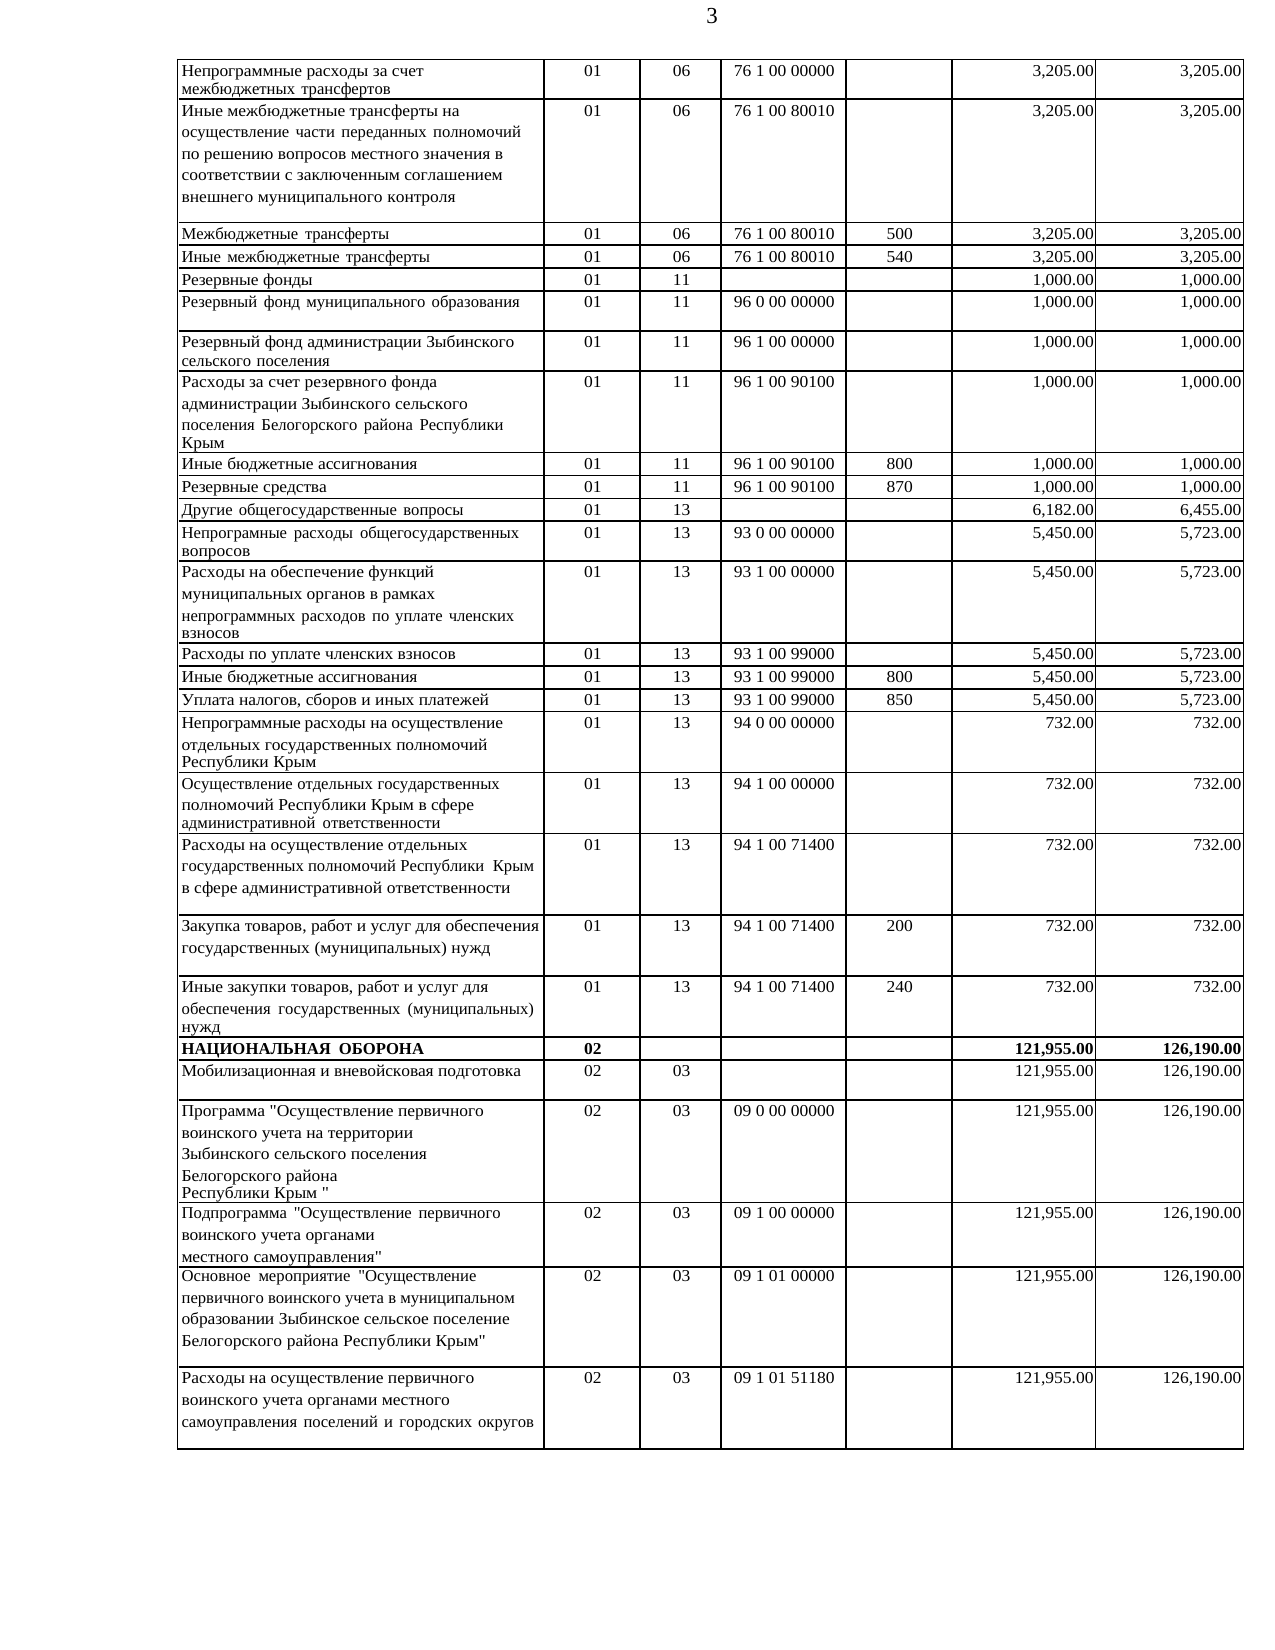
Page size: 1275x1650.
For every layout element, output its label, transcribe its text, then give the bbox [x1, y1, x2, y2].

table_cell 5,723.00 [1096, 522, 1243, 560]
table_cell 1,000.00 [953, 332, 1095, 370]
table_cell Иные межбюджетные трансферты на осуществление части переданных полномочий по решению вопросов местного значения в соответствии с заключенным соглашением внешнего муниципального контроля [178, 99, 543, 221]
table_cell Расходы на обеспечение функций муниципальных органов в рамках непрограммных расходов по уплате членских взносов [178, 561, 543, 642]
table_cell [722, 499, 845, 520]
table_cell 06 [641, 223, 720, 244]
table_cell 01 [545, 499, 639, 520]
table_cell 870 [847, 476, 951, 497]
table_cell 03 [641, 1203, 720, 1266]
table_cell [847, 1203, 951, 1266]
table_cell [847, 292, 951, 330]
table_cell 96 1 00 90100 [722, 453, 845, 474]
table_cell [847, 562, 951, 642]
table_cell 3,205.00 [953, 100, 1095, 221]
table_cell Резервный фонд администрации Зыбинского сельского поселения [178, 331, 543, 370]
table_cell 732.00 [953, 916, 1095, 975]
table_cell 3,205.00 [1096, 100, 1243, 221]
table_cell 94 1 00 71400 [722, 834, 845, 914]
table_header 06 [641, 60, 720, 98]
table_cell 96 1 00 00000 [722, 332, 845, 370]
table_cell 121,955.00 [953, 1101, 1095, 1201]
table_cell 96 1 00 90100 [722, 372, 845, 452]
table_cell [847, 1038, 951, 1059]
table_cell Расходы за счет резервного фонда администрации Зыбинского сельского поселения Белогорского района Республики Крым [178, 371, 543, 452]
table_cell 732.00 [1096, 977, 1243, 1036]
table_cell 732.00 [953, 834, 1095, 914]
table_cell 76 1 00 80010 [722, 223, 845, 244]
table_cell 02 [545, 1368, 639, 1448]
table_cell 03 [641, 1061, 720, 1099]
table_cell Иные бюджетные ассигнования [178, 666, 543, 688]
table_cell 13 [641, 690, 720, 711]
table_cell 732.00 [953, 773, 1095, 833]
table_cell 93 1 00 99000 [722, 644, 845, 665]
table_cell 1,000.00 [953, 372, 1095, 452]
table_cell 96 1 00 90100 [722, 476, 845, 497]
table_cell 01 [545, 453, 639, 474]
table_cell 09 1 00 00000 [722, 1203, 845, 1266]
table_cell Иные бюджетные ассигнования [178, 453, 543, 474]
table_cell [641, 1038, 720, 1059]
table_cell 02 [545, 1061, 639, 1099]
table_cell Резервный фонд муниципального образования [178, 291, 543, 330]
table_cell 126,190.00 [1096, 1203, 1243, 1266]
table_cell 11 [641, 292, 720, 330]
table_cell 121,955.00 [953, 1038, 1095, 1059]
table_cell 11 [641, 453, 720, 474]
table_cell Закупка товаров, работ и услуг для обеспечения государственных (муниципальных) нужд [178, 915, 543, 975]
table_cell 6,455.00 [1096, 499, 1243, 520]
table_cell 13 [641, 712, 720, 772]
table_cell 01 [545, 292, 639, 330]
table_cell 13 [641, 773, 720, 833]
table_cell 1,000.00 [953, 292, 1095, 330]
table_cell 1,000.00 [1096, 372, 1243, 452]
table_cell 09 0 00 00000 [722, 1101, 845, 1201]
table_cell 02 [545, 1203, 639, 1266]
table_cell 02 [545, 1038, 639, 1059]
table_cell Резервные средства [178, 476, 543, 497]
table_cell 01 [545, 773, 639, 833]
table_cell 1,000.00 [1096, 269, 1243, 290]
table_cell 94 0 00 00000 [722, 712, 845, 772]
table_cell 1,000.00 [1096, 476, 1243, 497]
table_cell 03 [641, 1101, 720, 1201]
table_cell 94 1 00 71400 [722, 977, 845, 1036]
table_cell 02 [545, 1268, 639, 1366]
table_cell 11 [641, 372, 720, 452]
table_cell [847, 499, 951, 520]
table_cell 03 [641, 1268, 720, 1366]
table_header 3,205.00 [953, 60, 1095, 98]
table_cell [722, 1061, 845, 1099]
table_cell 5,723.00 [1096, 644, 1243, 665]
table_cell Программа "Осуществление первичного воинского учета на территории Зыбинского сельского поселения Белогорского района Республики Крым " [178, 1100, 543, 1201]
table_cell 126,190.00 [1096, 1061, 1243, 1099]
table_cell [722, 269, 845, 290]
table_cell 13 [641, 667, 720, 688]
table_cell [847, 269, 951, 290]
table_cell Расходы на осуществление отдельных государственных полномочий Республики Крым в сфере административной ответственности [178, 834, 543, 914]
table_cell 13 [641, 522, 720, 560]
table_cell Иные закупки товаров, работ и услуг для обеспечения государственных (муниципальных) нужд [178, 976, 543, 1036]
table_cell 93 1 00 99000 [722, 667, 845, 688]
table_cell 01 [545, 522, 639, 560]
table_cell 3,205.00 [1096, 223, 1243, 244]
table_header 01 [545, 60, 639, 98]
table_header 76 1 00 00000 [722, 60, 845, 98]
table_cell 5,723.00 [1096, 562, 1243, 642]
table_cell 126,190.00 [1096, 1101, 1243, 1201]
table_cell [847, 712, 951, 772]
table_cell [847, 644, 951, 665]
table_cell 500 [847, 223, 951, 244]
table_cell Уплата налогов, сборов и иных платежей [178, 689, 543, 711]
table_cell 121,955.00 [953, 1203, 1095, 1266]
table_cell 732.00 [1096, 712, 1243, 772]
table_cell 5,450.00 [953, 690, 1095, 711]
table_cell 06 [641, 246, 720, 267]
table_cell 01 [545, 977, 639, 1036]
table_cell [847, 1268, 951, 1366]
table_cell 01 [545, 269, 639, 290]
table_cell 732.00 [953, 977, 1095, 1036]
table_cell Другие общегосударственные вопросы [178, 499, 543, 520]
table_cell 01 [545, 834, 639, 914]
table_cell НАЦИОНАЛЬНАЯ ОБОРОНА [178, 1037, 543, 1059]
table_cell 5,450.00 [953, 522, 1095, 560]
table_cell 732.00 [1096, 834, 1243, 914]
table_cell 11 [641, 476, 720, 497]
table_cell 800 [847, 667, 951, 688]
table_cell 800 [847, 453, 951, 474]
table_cell [847, 372, 951, 452]
table_cell 1,000.00 [953, 476, 1095, 497]
table_cell 540 [847, 246, 951, 267]
table_cell Межбюджетные трансферты [178, 223, 543, 244]
table_cell [847, 332, 951, 370]
table_cell Непрограммные расходы на осуществление отдельных государственных полномочий Республики Крым [178, 712, 543, 772]
table_cell 93 1 00 00000 [722, 562, 845, 642]
table_cell 5,723.00 [1096, 667, 1243, 688]
table_cell 732.00 [1096, 773, 1243, 833]
table_cell 126,190.00 [1096, 1268, 1243, 1366]
table_cell 09 1 01 00000 [722, 1268, 845, 1366]
table_cell 1,000.00 [953, 453, 1095, 474]
table_cell 126,190.00 [1096, 1038, 1243, 1059]
table_cell 5,450.00 [953, 562, 1095, 642]
table_cell 94 1 00 71400 [722, 916, 845, 975]
table_cell 06 [641, 100, 720, 221]
table_cell Расходы по уплате членских взносов [178, 643, 543, 665]
table_cell Основное мероприятие "Осуществление первичного воинского учета в муниципальном образовании Зыбинское сельское поселение Белогорского района Республики Крым" [178, 1267, 543, 1366]
table_cell 01 [545, 644, 639, 665]
table_cell Расходы на осуществление первичного воинского учета органами местного самоуправления поселений и городских округов [178, 1367, 543, 1448]
table_cell 13 [641, 916, 720, 975]
table_cell 01 [545, 712, 639, 772]
table_cell 121,955.00 [953, 1268, 1095, 1366]
table_cell 5,450.00 [953, 644, 1095, 665]
table_cell [847, 1368, 951, 1448]
table_cell 13 [641, 977, 720, 1036]
table_cell 6,182.00 [953, 499, 1095, 520]
table_cell 01 [545, 372, 639, 452]
table_cell 121,955.00 [953, 1061, 1095, 1099]
table_cell 11 [641, 332, 720, 370]
table_cell 02 [545, 1101, 639, 1201]
table_cell 93 0 00 00000 [722, 522, 845, 560]
table_cell Иные межбюджетные трансферты [178, 245, 543, 267]
table_cell 96 0 00 00000 [722, 292, 845, 330]
table_cell 200 [847, 916, 951, 975]
table_cell 93 1 00 99000 [722, 690, 845, 711]
table_cell 3,205.00 [1096, 246, 1243, 267]
table_cell 121,955.00 [953, 1368, 1095, 1448]
table_cell 11 [641, 269, 720, 290]
table_cell 732.00 [1096, 916, 1243, 975]
table_cell 01 [545, 223, 639, 244]
table_cell [847, 100, 951, 221]
table_cell 94 1 00 00000 [722, 773, 845, 833]
table_cell 13 [641, 834, 720, 914]
table_cell 01 [545, 916, 639, 975]
table_cell 1,000.00 [1096, 292, 1243, 330]
table_cell 732.00 [953, 712, 1095, 772]
table_cell 3,205.00 [953, 223, 1095, 244]
table_cell 13 [641, 562, 720, 642]
table_cell 76 1 00 80010 [722, 100, 845, 221]
table_cell [847, 773, 951, 833]
table_cell 01 [545, 667, 639, 688]
table_cell 01 [545, 246, 639, 267]
table_cell 5,450.00 [953, 667, 1095, 688]
table_cell [847, 834, 951, 914]
table_cell 3,205.00 [953, 246, 1095, 267]
table_cell [847, 522, 951, 560]
table_cell 1,000.00 [1096, 453, 1243, 474]
table_cell Непрограмные расходы общегосударственных вопросов [178, 521, 543, 560]
table_cell 850 [847, 690, 951, 711]
table_cell 240 [847, 977, 951, 1036]
table_cell 1,000.00 [953, 269, 1095, 290]
table_cell 09 1 01 51180 [722, 1368, 845, 1448]
table_header 3,205.00 [1096, 60, 1243, 98]
table_cell 1,000.00 [1096, 332, 1243, 370]
table_cell 01 [545, 562, 639, 642]
table_cell [722, 1038, 845, 1059]
table_cell 03 [641, 1368, 720, 1448]
table_cell Мобилизационная и вневойсковая подготовка [178, 1060, 543, 1099]
table_cell 01 [545, 332, 639, 370]
table_cell [847, 1101, 951, 1201]
table_header [847, 60, 951, 98]
table_cell 76 1 00 80010 [722, 246, 845, 267]
table_cell Подпрограмма "Осуществление первичного воинского учета органами местного самоуправления" [178, 1203, 543, 1266]
table_cell 13 [641, 644, 720, 665]
table_header Непрограммные расходы за счет межбюджетных трансфертов [178, 60, 543, 98]
table_cell 01 [545, 476, 639, 497]
table_cell 126,190.00 [1096, 1368, 1243, 1448]
table_cell 01 [545, 690, 639, 711]
table_cell [847, 1061, 951, 1099]
table_cell 13 [641, 499, 720, 520]
table_cell Осуществление отдельных государственных полномочий Республики Крым в сфере административной ответственности [178, 773, 543, 833]
table_cell 5,723.00 [1096, 690, 1243, 711]
table_cell Резервные фонды [178, 268, 543, 290]
table_cell 01 [545, 100, 639, 221]
